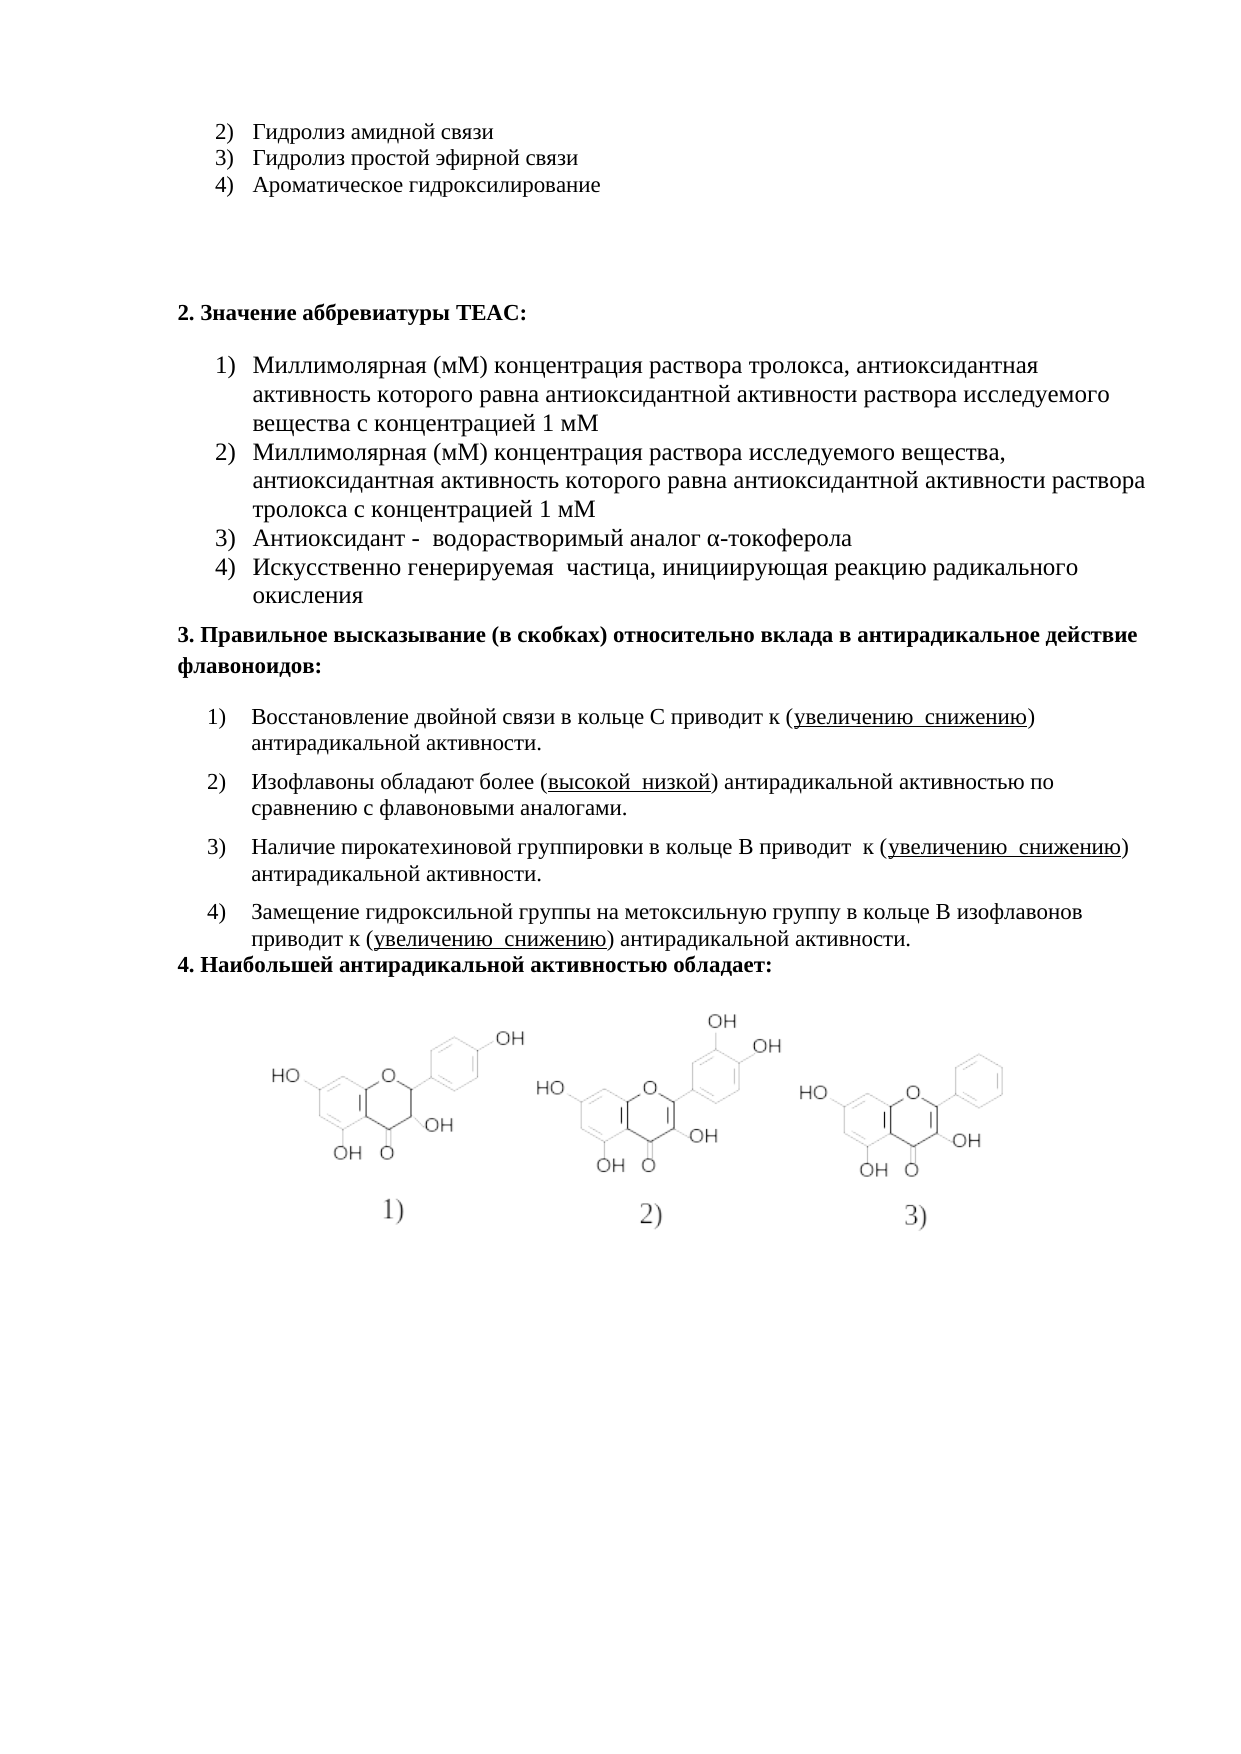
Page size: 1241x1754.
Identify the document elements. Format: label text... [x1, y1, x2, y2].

list Восстановление двойной связи в кольце С приводит к (увеличению снижению) антирадикальной активности. [207, 703, 1152, 756]
list Замещение гидроксильной группы на метоксильную группу в кольце В изофлавонов приводит к (увеличению снижению) антирадикальной активности. [207, 898, 1152, 951]
list Миллимолярная (мМ) концентрация раствора исследуемого вещества, антиоксидантная активность которого равна антиоксидантной активности раствора тролокса с концентрацией [215, 437, 1152, 523]
list Гидролиз амидной связи [215, 118, 1152, 144]
list Миллимолярная (мМ) концентрация раствора тролокса, антиоксидантная активность которого равна антиоксидантной активности раствора исследуемого вещества с концентрацией [215, 350, 1152, 437]
list Наличие пирокатехиновой группировки в кольце В приводит к (увеличению снижению) антирадикальной активности. [207, 833, 1152, 886]
list Ароматическое гидроксилирование [215, 171, 1152, 197]
text 3. Правильное высказывание (в скобках) относительно вклада в антирадикальное действие флавоноидов: [177, 622, 1152, 678]
list Изофлавоны обладают более (высокой низкой) антирадикальной активностью по сравнению с флавоновыми аналогами. [207, 768, 1152, 821]
list Антиоксидант - водорастворимый аналог α-токоферола [215, 523, 1152, 552]
text 4. Наибольшей антирадикальной активностью обладает: [177, 951, 1152, 977]
list Гидролиз простой эфирной связи [215, 144, 1152, 171]
text 2. Значение аббревиатуры TEAC: [177, 299, 1152, 326]
list Искусственно генерируемая частица, инициирующая реакцию радикального окисления [215, 552, 1152, 609]
